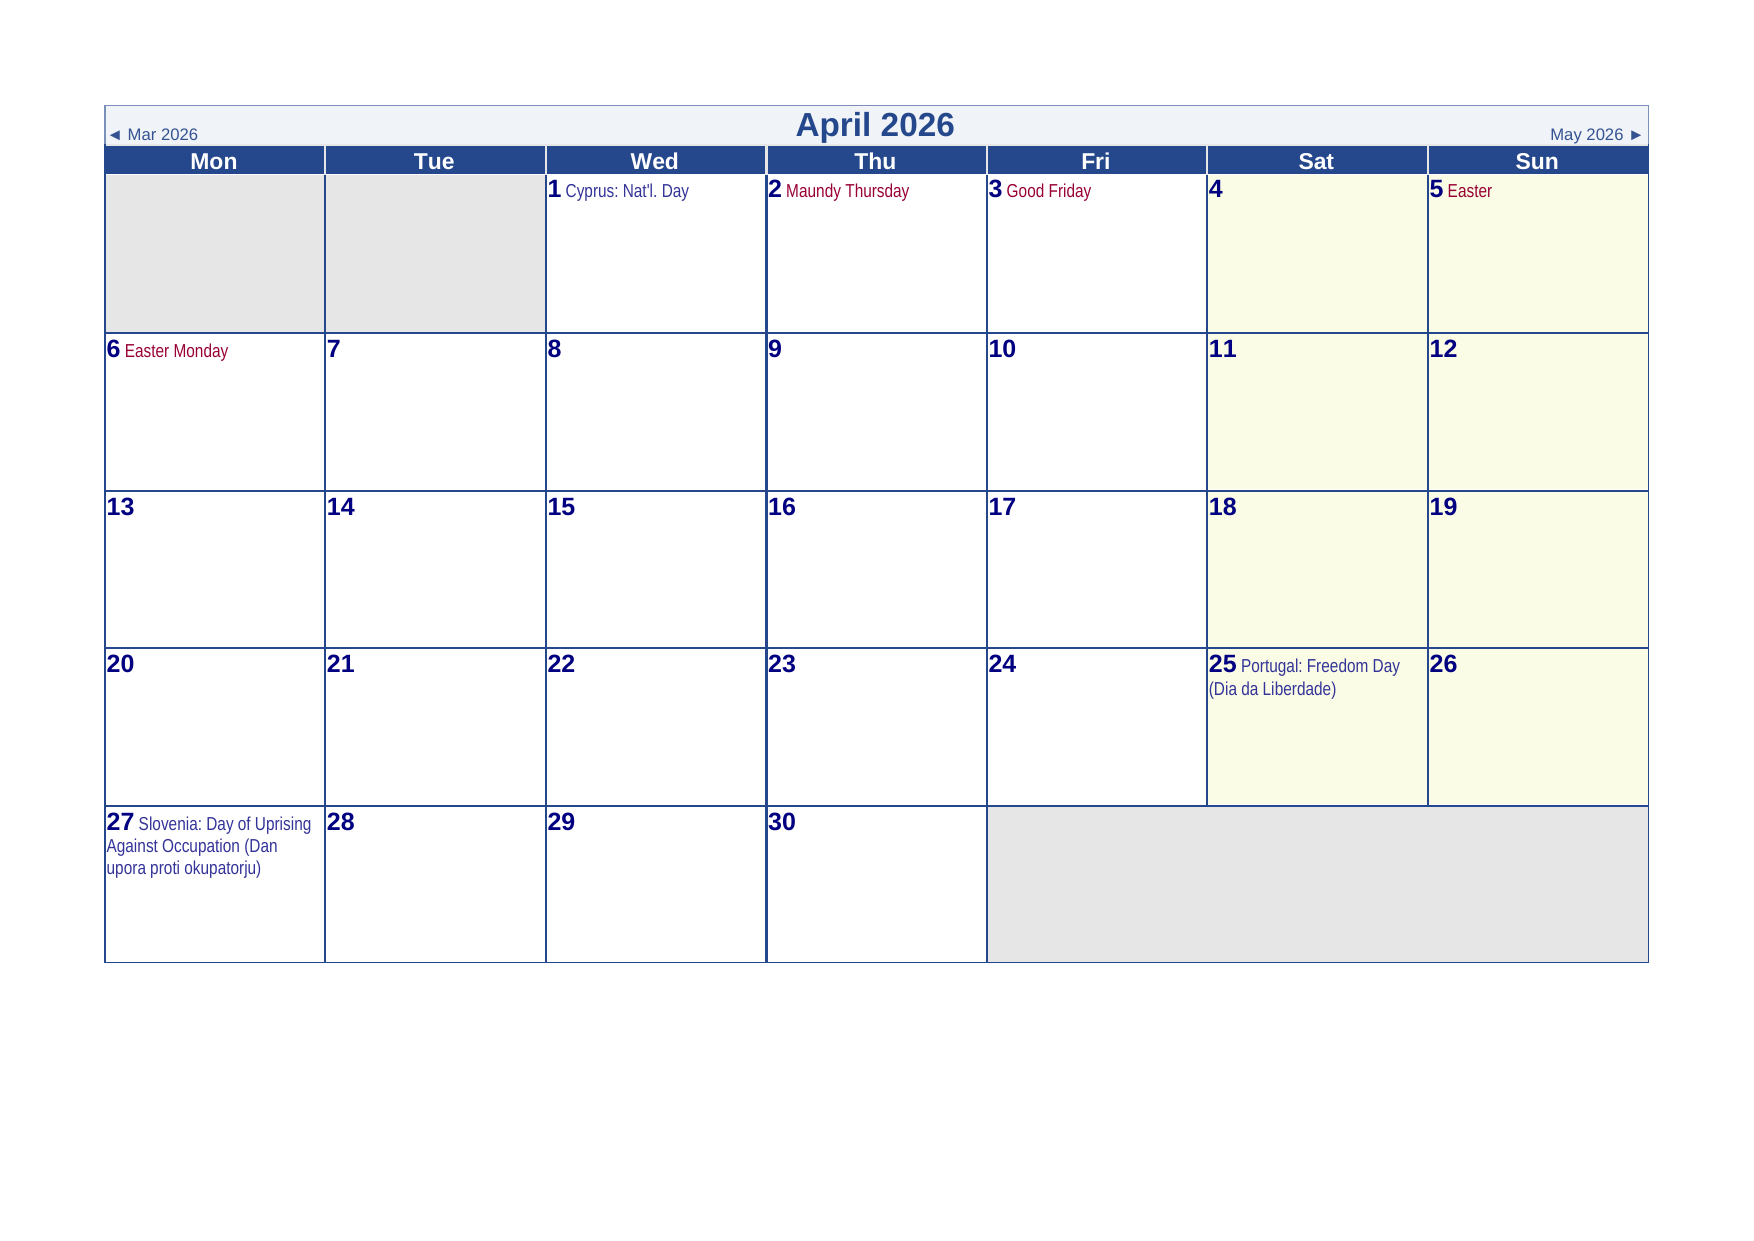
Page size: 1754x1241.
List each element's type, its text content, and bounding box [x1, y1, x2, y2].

table_cell 8 [547, 334, 765, 489]
table_cell Mon [106, 146, 324, 174]
table_header April 2026 [325, 106, 1428, 144]
table_cell 2 Maundy Thursday [768, 175, 986, 332]
table_cell 14 [326, 492, 545, 647]
table_cell Sun [1429, 146, 1648, 174]
table_cell 22 [547, 649, 765, 804]
table_cell Wed [547, 146, 765, 174]
table_cell 23 [768, 649, 986, 804]
table_cell 4 [1208, 175, 1427, 332]
table_cell 19 [1429, 492, 1648, 647]
table_cell [326, 175, 545, 332]
table_cell 15 [547, 492, 765, 647]
table_cell 6 Easter Monday [106, 334, 324, 489]
table_cell 26 [1429, 649, 1648, 804]
table_cell [106, 175, 324, 332]
table_cell [988, 807, 1648, 962]
table_cell 28 [326, 807, 545, 962]
table_cell 10 [988, 334, 1206, 489]
table_cell 20 [106, 649, 324, 804]
table_cell 29 [547, 807, 765, 962]
table_cell 9 [768, 334, 986, 489]
table_header ◄ Mar 2026 [106, 106, 325, 144]
table_cell Fri [988, 146, 1206, 174]
table_cell 13 [106, 492, 324, 647]
table_cell Sat [1208, 146, 1427, 174]
table_cell 17 [988, 492, 1206, 647]
table_cell 21 [326, 649, 545, 804]
table_cell 25 Portugal: Freedom Day (Dia da Liberdade) [1208, 649, 1427, 804]
table_cell 12 [1429, 334, 1648, 489]
table_cell 24 [988, 649, 1206, 804]
table_cell 18 [1208, 492, 1427, 647]
table_cell 27 Slovenia: Day of Uprising Against Occupation (Dan upora proti okupatorju) [106, 807, 324, 962]
table_cell Thu [768, 146, 986, 174]
table_cell 3 Good Friday [988, 175, 1206, 332]
table_cell 16 [768, 492, 986, 647]
table_cell 1 Cyprus: Nat'l. Day [547, 175, 765, 332]
table_cell 5 Easter [1429, 175, 1648, 332]
table_header May 2026 ► [1428, 106, 1648, 144]
table_cell 30 [768, 807, 986, 962]
table_cell 7 [326, 334, 545, 489]
table_cell Tue [326, 146, 545, 174]
table_cell 11 [1208, 334, 1427, 489]
